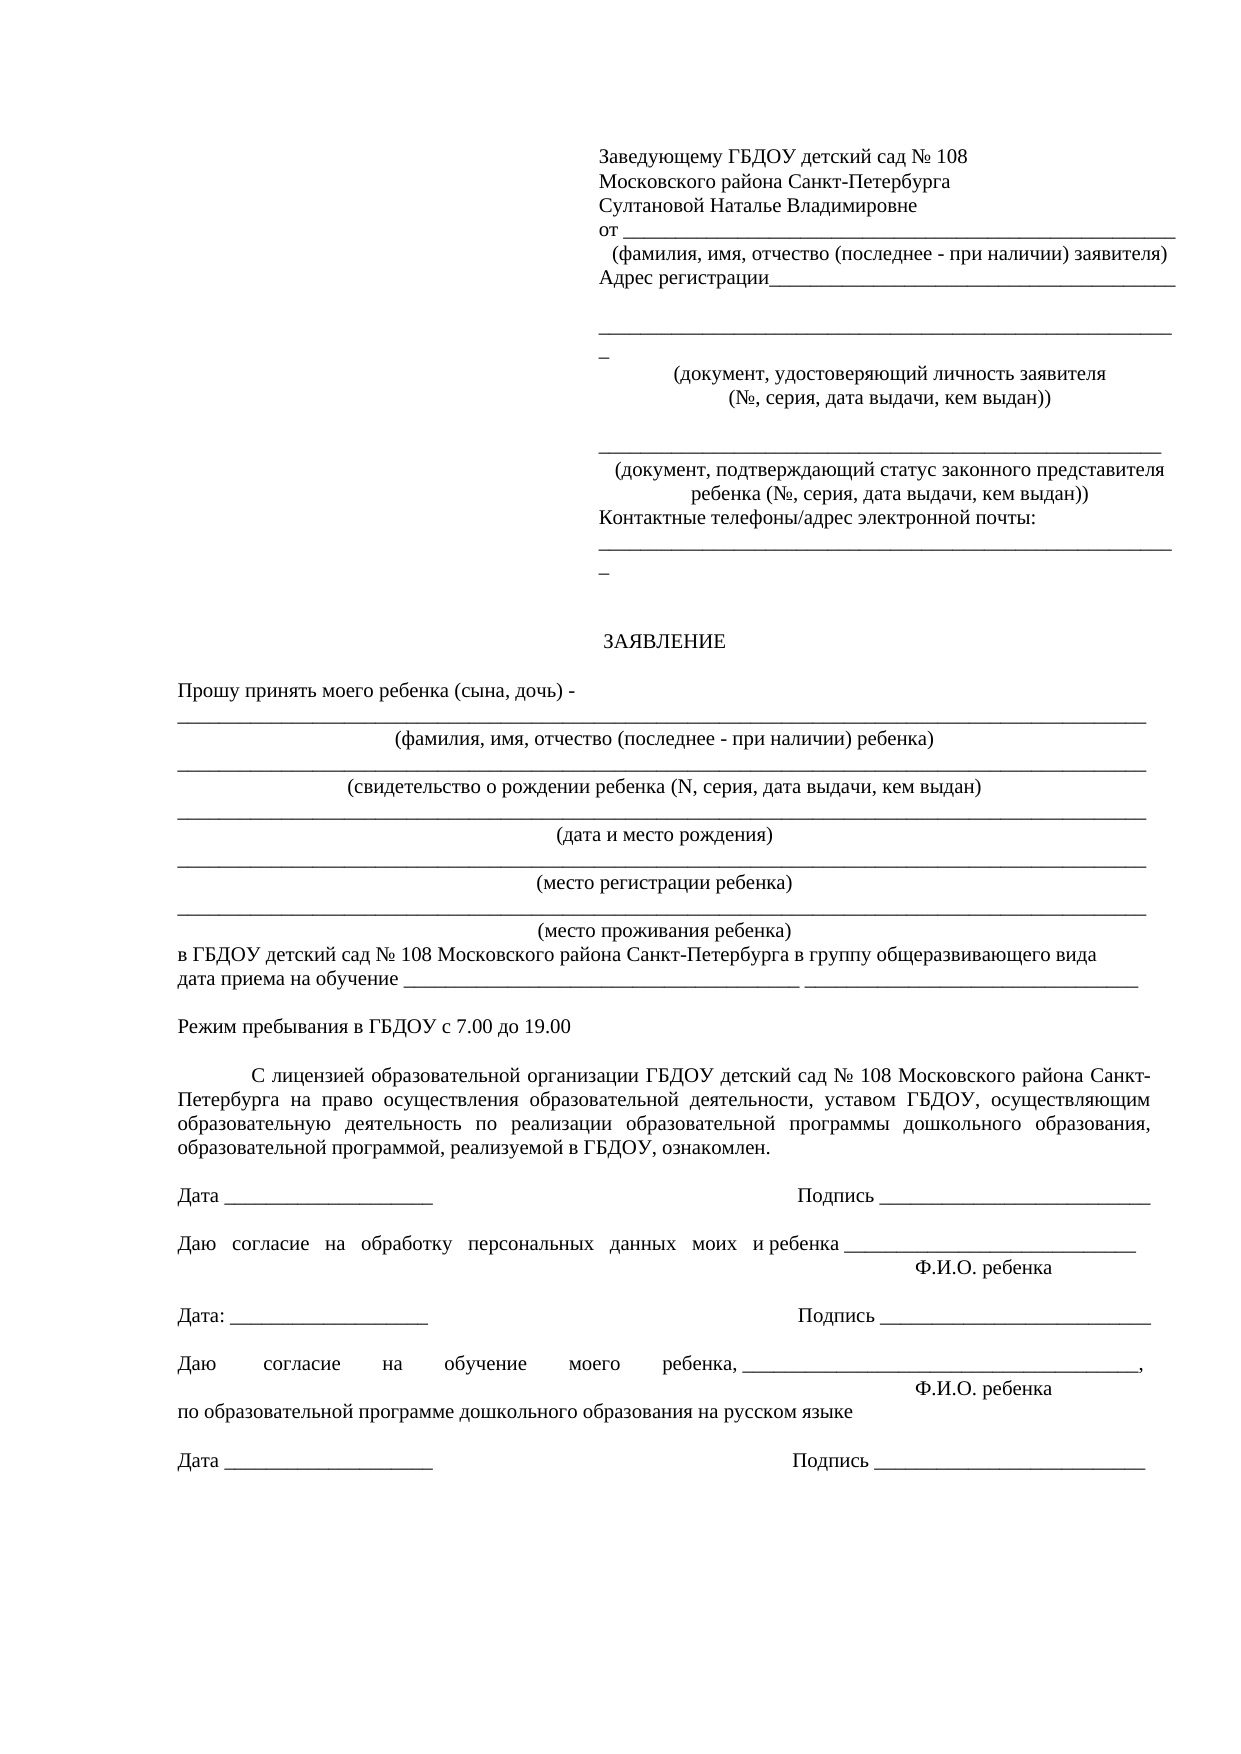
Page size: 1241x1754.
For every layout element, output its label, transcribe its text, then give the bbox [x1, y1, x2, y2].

text С лицензией образовательной организации ГБДОУ детский сад № 108 Московского района Санкт-Петербурга на право осуществления образовательной деятельности, уставом ГБДОУ, осуществляющим образовательную деятельность по реализации образовательной программы дошкольного образования, образовательной программой, реализуемой в ГБДОУ, ознакомлен. [177, 1063, 1152, 1159]
text (место проживания ребенка) [177, 918, 1152, 942]
text Ф.И.О. ребенка [841, 1375, 1152, 1399]
text (свидетельство о рождении ребенка (N, серия, дата выдачи, кем выдан) [177, 774, 1152, 798]
text Дата ____________________ Подпись __________________________ [177, 1448, 1152, 1472]
text _____________________________________________________________________________________________ [177, 798, 1152, 822]
text (фамилия, имя, отчество (последнее - при наличии) ребенка) [177, 726, 1152, 750]
text _____________________________________________________________________________________________ [177, 846, 1152, 870]
text Дата ____________________ Подпись __________________________ [177, 1183, 1152, 1207]
text Дата: ___________________ Подпись __________________________ [177, 1303, 1152, 1327]
text (дата и место рождения) [177, 822, 1152, 846]
text в ГБДОУ детский сад № 108 Московского района Санкт-Петербурга в группу общеразвивающего вида [177, 942, 1152, 966]
text _____________________________________________________________________________________________ [177, 702, 1152, 726]
text Даю согласие на обработку персональных данных моих и ребенка ____________________________ [177, 1231, 1152, 1255]
text _____________________________________________________________________________________________ [177, 750, 1152, 774]
text Ф.И.О. ребенка [177, 1255, 1152, 1279]
text дата приема на обучение ______________________________________ ________________________________ [177, 966, 1152, 990]
table_header Заведующему ГБДОУ детский сад № 108 Московского района Санкт-Петербурга Султановой Наталье Владимировне от _____________________________________________________ (фамилия, имя, отчество (последнее - при наличии) заявителя) Адрес регистрации_______________________________________ ________________________________________________________ (документ, удостоверяющий личность заявителя (№, серия, дата выдачи, кем выдан)) ______________________________________________________ (документ, подтверждающий статус законного представителя ребенка (№, серия, дата выдачи, кем выдан)) Контактные телефоны/адрес электронной почты: ________________________________________________________ [587, 145, 1192, 603]
text Даю согласие на обучение моего ребенка, ______________________________________, [177, 1351, 1152, 1375]
text ЗАЯВЛЕНИЕ [177, 629, 1152, 653]
text по образовательной программе дошкольного образования на русском языке [177, 1399, 1152, 1423]
text _____________________________________________________________________________________________ [177, 894, 1152, 918]
text (место регистрации ребенка) [177, 870, 1152, 894]
text Прошу принять моего ребенка (сына, дочь) - [177, 678, 1152, 702]
text Режим пребывания в ГБДОУ с 7.00 до 19.00 [177, 1014, 1152, 1038]
